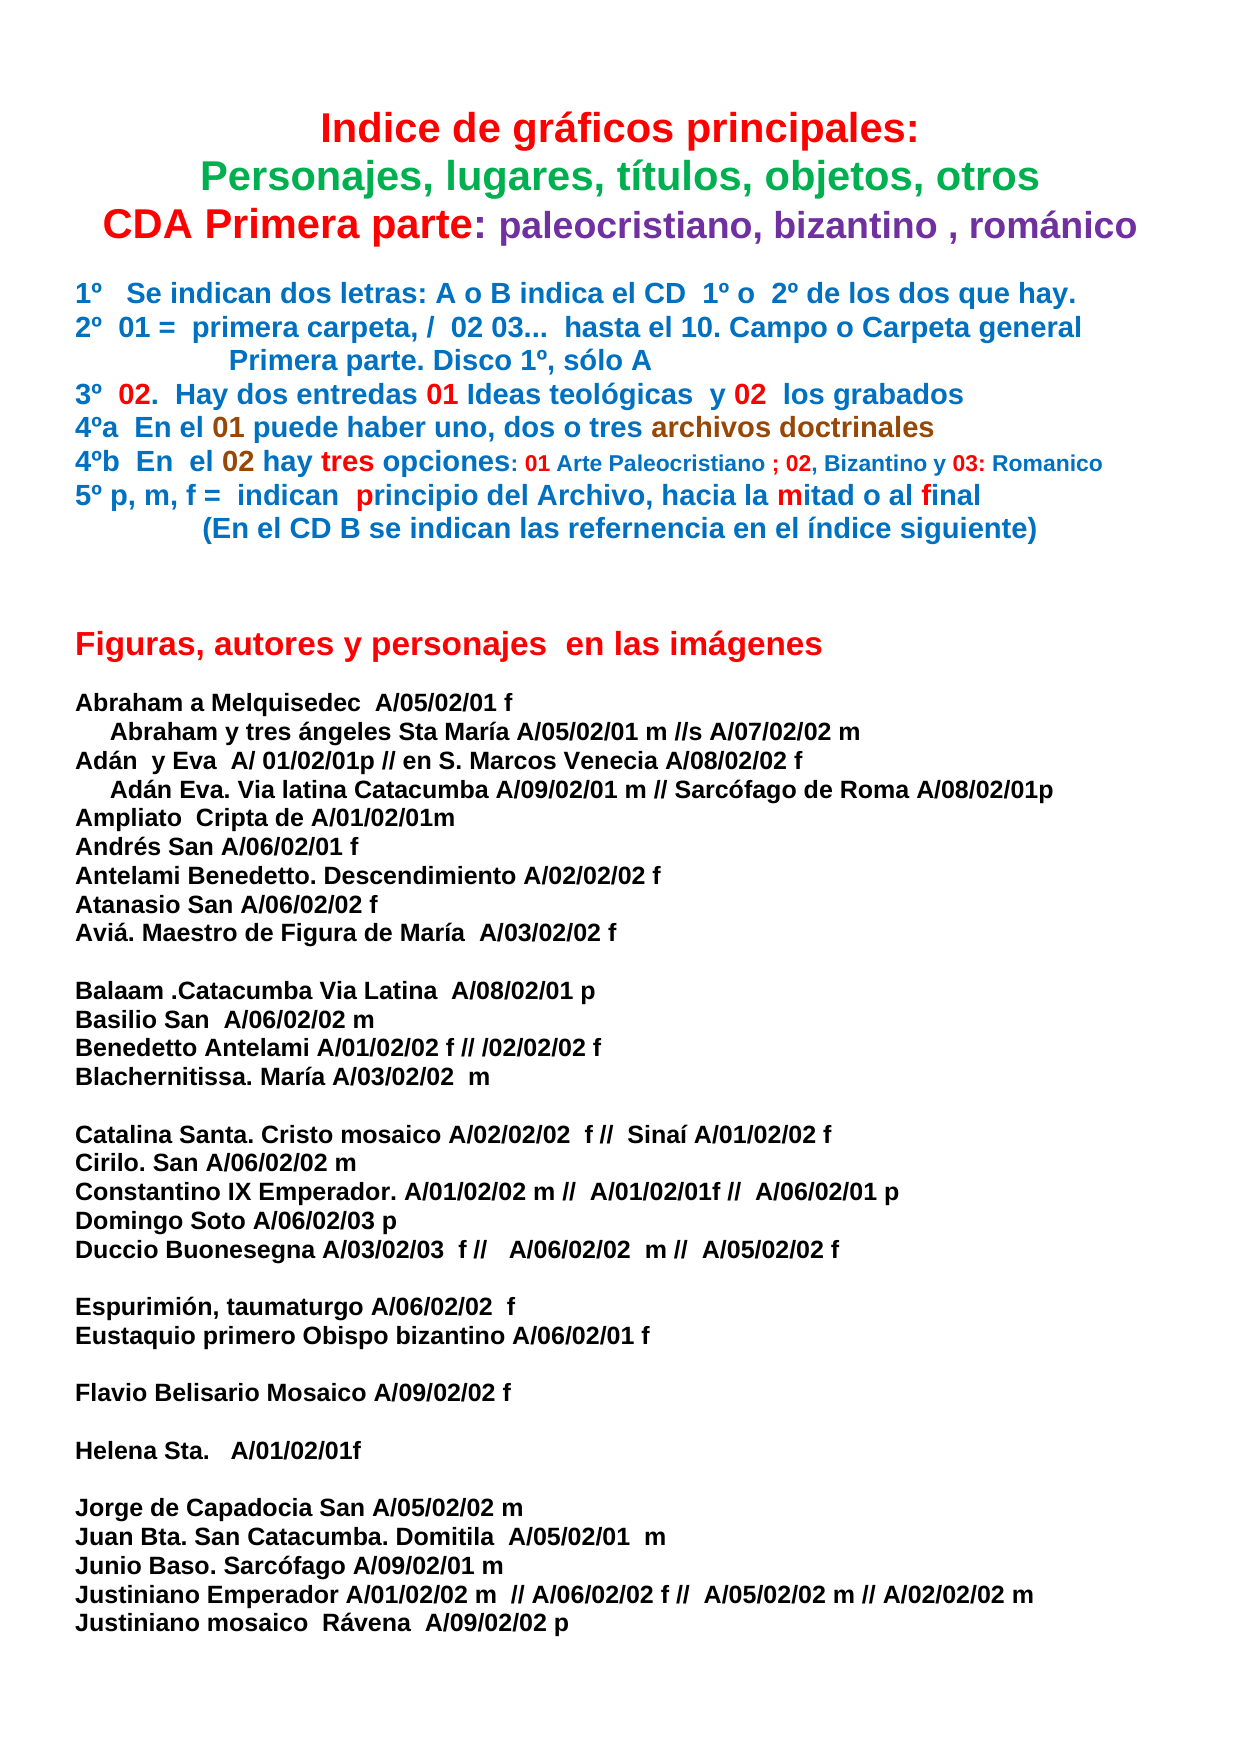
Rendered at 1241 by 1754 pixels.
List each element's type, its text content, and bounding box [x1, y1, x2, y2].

text Andrés San A/06/02/01 f [75, 832, 1165, 861]
text Junio Baso. Sarcófago A/09/02/01 m [75, 1551, 1165, 1580]
text Atanasio San A/06/02/02 f [75, 890, 1165, 918]
text Balaam .Catacumba Via Latina A/08/02/01 p [75, 976, 1165, 1005]
text Flavio Belisario Mosaico A/09/02/02 f [75, 1378, 1165, 1407]
text Justiniano Emperador A/01/02/02 m // A/06/02/02 f // A/05/02/02 m // A/02/02/02 m [75, 1580, 1165, 1608]
text Justiniano mosaico Rávena A/09/02/02 p [75, 1608, 1165, 1637]
text Abraham a Melquisedec A/05/02/01 f [75, 688, 1165, 717]
text Constantino IX Emperador. A/01/02/02 m // A/01/02/01f // A/06/02/01 p [75, 1177, 1165, 1206]
text 3º 02. Hay dos entredas 01 Ideas teológicas y 02 los grabados [75, 377, 1165, 410]
text Abraham y tres ángeles Sta María A/05/02/01 m //s A/07/02/02 m [75, 717, 1165, 746]
text Figuras, autores y personajes en las imágenes [75, 624, 1165, 662]
text Antelami Benedetto. Descendimiento A/02/02/02 f [75, 861, 1165, 890]
text (En el CD B se indican las refernencia en el índice siguiente) [75, 511, 1165, 544]
text Duccio Buonesegna A/03/02/03 f // A/06/02/02 m // A/05/02/02 f [75, 1235, 1165, 1263]
text Jorge de Capadocia San A/05/02/02 m [75, 1493, 1165, 1522]
text Juan Bta. San Catacumba. Domitila A/05/02/01 m [75, 1522, 1165, 1551]
text Domingo Soto A/06/02/03 p [75, 1206, 1165, 1235]
text Primera parte. Disco 1º, sólo A [75, 343, 1165, 377]
text 4ºa En el 01 puede haber uno, dos o tres archivos doctrinales [75, 410, 1165, 444]
text Blachernitissa. María A/03/02/02 m [75, 1062, 1165, 1091]
text Eustaquio primero Obispo bizantino A/06/02/01 f [75, 1321, 1165, 1350]
text 5º p, m, f = indican principio del Archivo, hacia la mitad o al final [75, 477, 1165, 511]
text Catalina Santa. Cristo mosaico A/02/02/02 f // Sinaí A/01/02/02 f [75, 1120, 1165, 1148]
text Benedetto Antelami A/01/02/02 f // /02/02/02 f [75, 1033, 1165, 1062]
text Basilio San A/06/02/02 m [75, 1005, 1165, 1033]
text Ampliato Cripta de A/01/02/01m [75, 803, 1165, 832]
text 4ºb En el 02 hay tres opciones: 01 Arte Paleocristiano ; 02, Bizantino y 03: Romanico [75, 444, 1165, 477]
text 2º 01 = primera carpeta, / 02 03... hasta el 10. Campo o Carpeta general [75, 310, 1165, 343]
text Espurimión, taumaturgo A/06/02/02 f [75, 1292, 1165, 1321]
text Personajes, lugares, títulos, objetos, otros [75, 152, 1165, 199]
text Indice de gráficos principales: [75, 104, 1165, 152]
text Adán Eva. Via latina Catacumba A/09/02/01 m // Sarcófago de Roma A/08/02/01p [75, 775, 1165, 803]
text Helena Sta. A/01/02/01f [75, 1436, 1165, 1465]
text Adán y Eva A/ 01/02/01p // en S. Marcos Venecia A/08/02/02 f [75, 746, 1165, 775]
text Aviá. Maestro de Figura de María A/03/02/02 f [75, 918, 1165, 947]
text 1º Se indican dos letras: A o B indica el CD 1º o 2º de los dos que hay. [75, 276, 1165, 310]
text Cirilo. San A/06/02/02 m [75, 1148, 1165, 1177]
text CDA Primera parte: paleocristiano, bizantino , románico [75, 199, 1165, 247]
